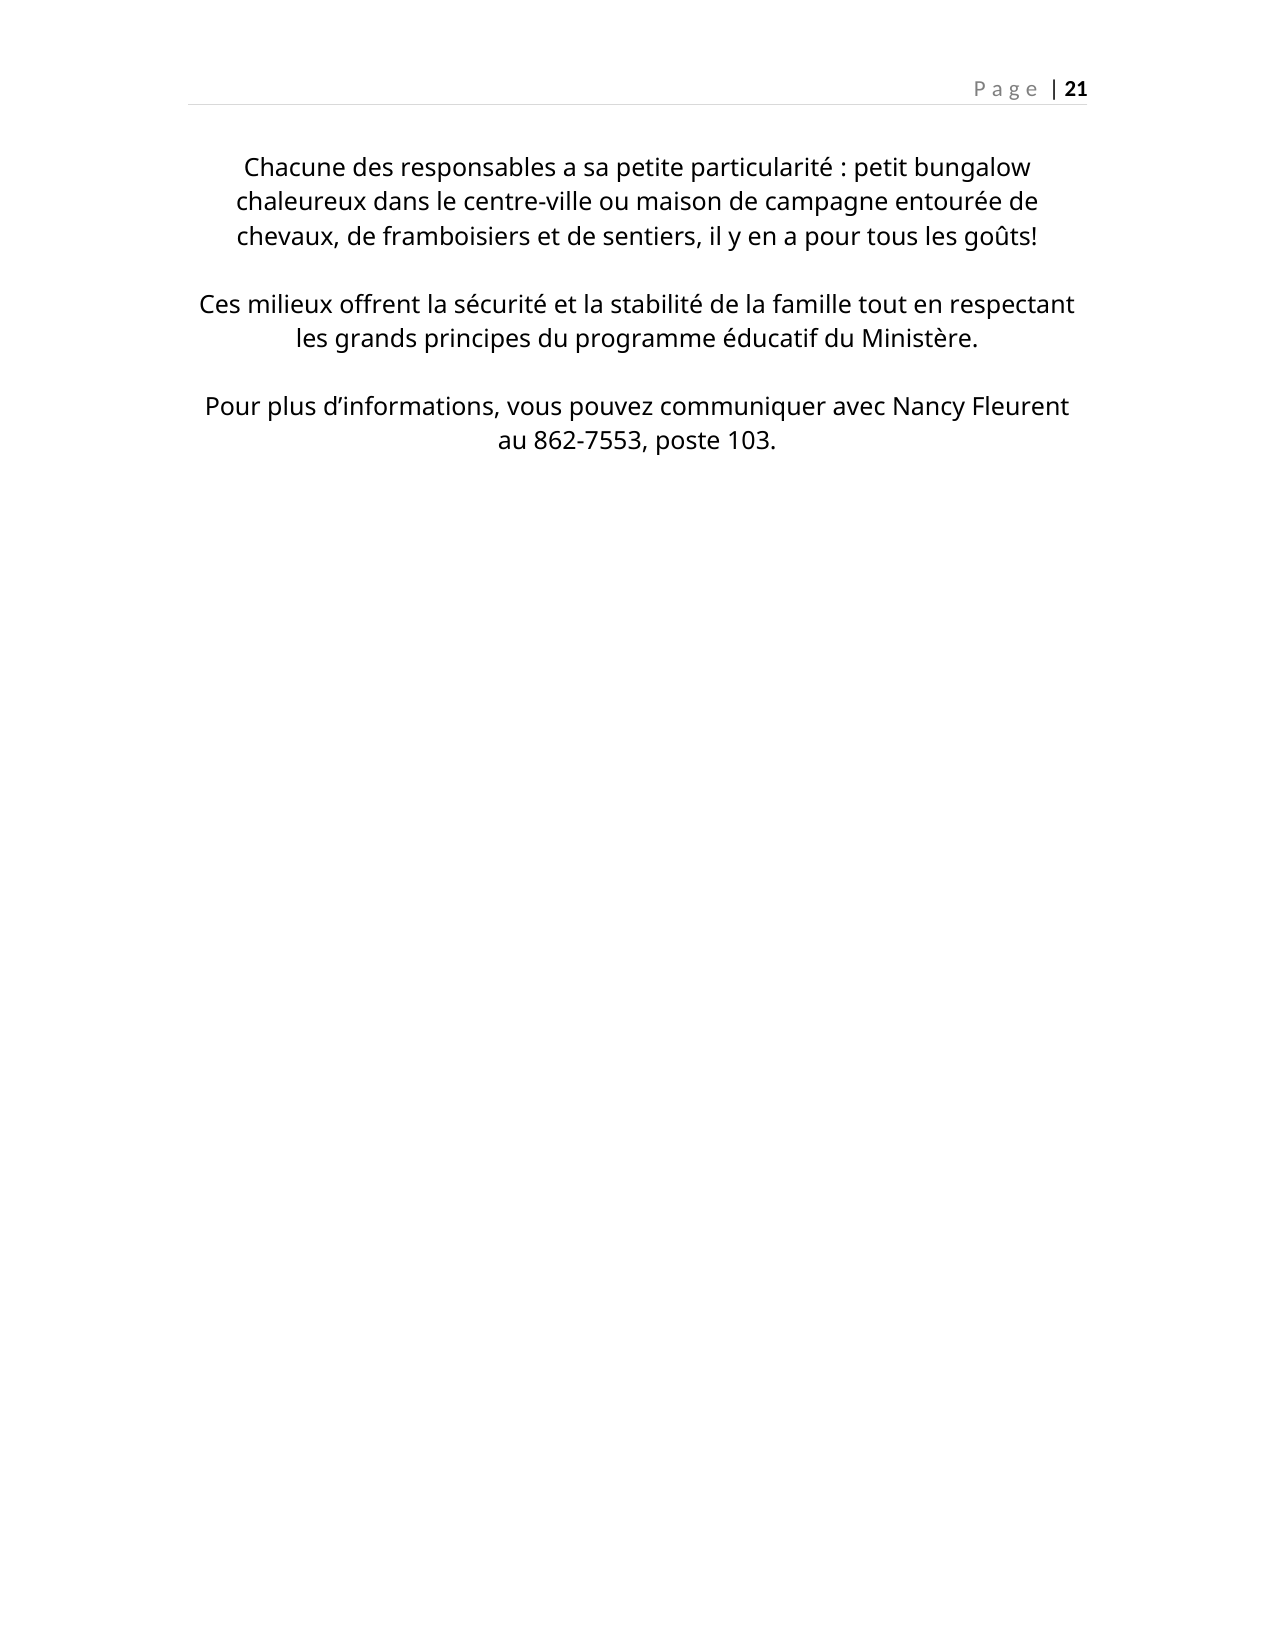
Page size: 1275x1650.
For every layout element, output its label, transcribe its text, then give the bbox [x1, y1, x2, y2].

text Ces milieux offrent la sécurité et la stabilité de la famille tout en respectant les grands principes du programme éducatif du Ministère. [187, 286, 1087, 354]
text Chacune des responsables a sa petite particularité : petit bungalow chaleureux dans le centre-ville ou maison de campagne entourée de chevaux, de framboisiers et de sentiers, il y en a pour tous les goûts! [187, 150, 1087, 252]
text Pour plus d’informations, vous pouvez communiquer avec Nancy Fleurent au 862-7553, poste 103. [187, 388, 1087, 457]
